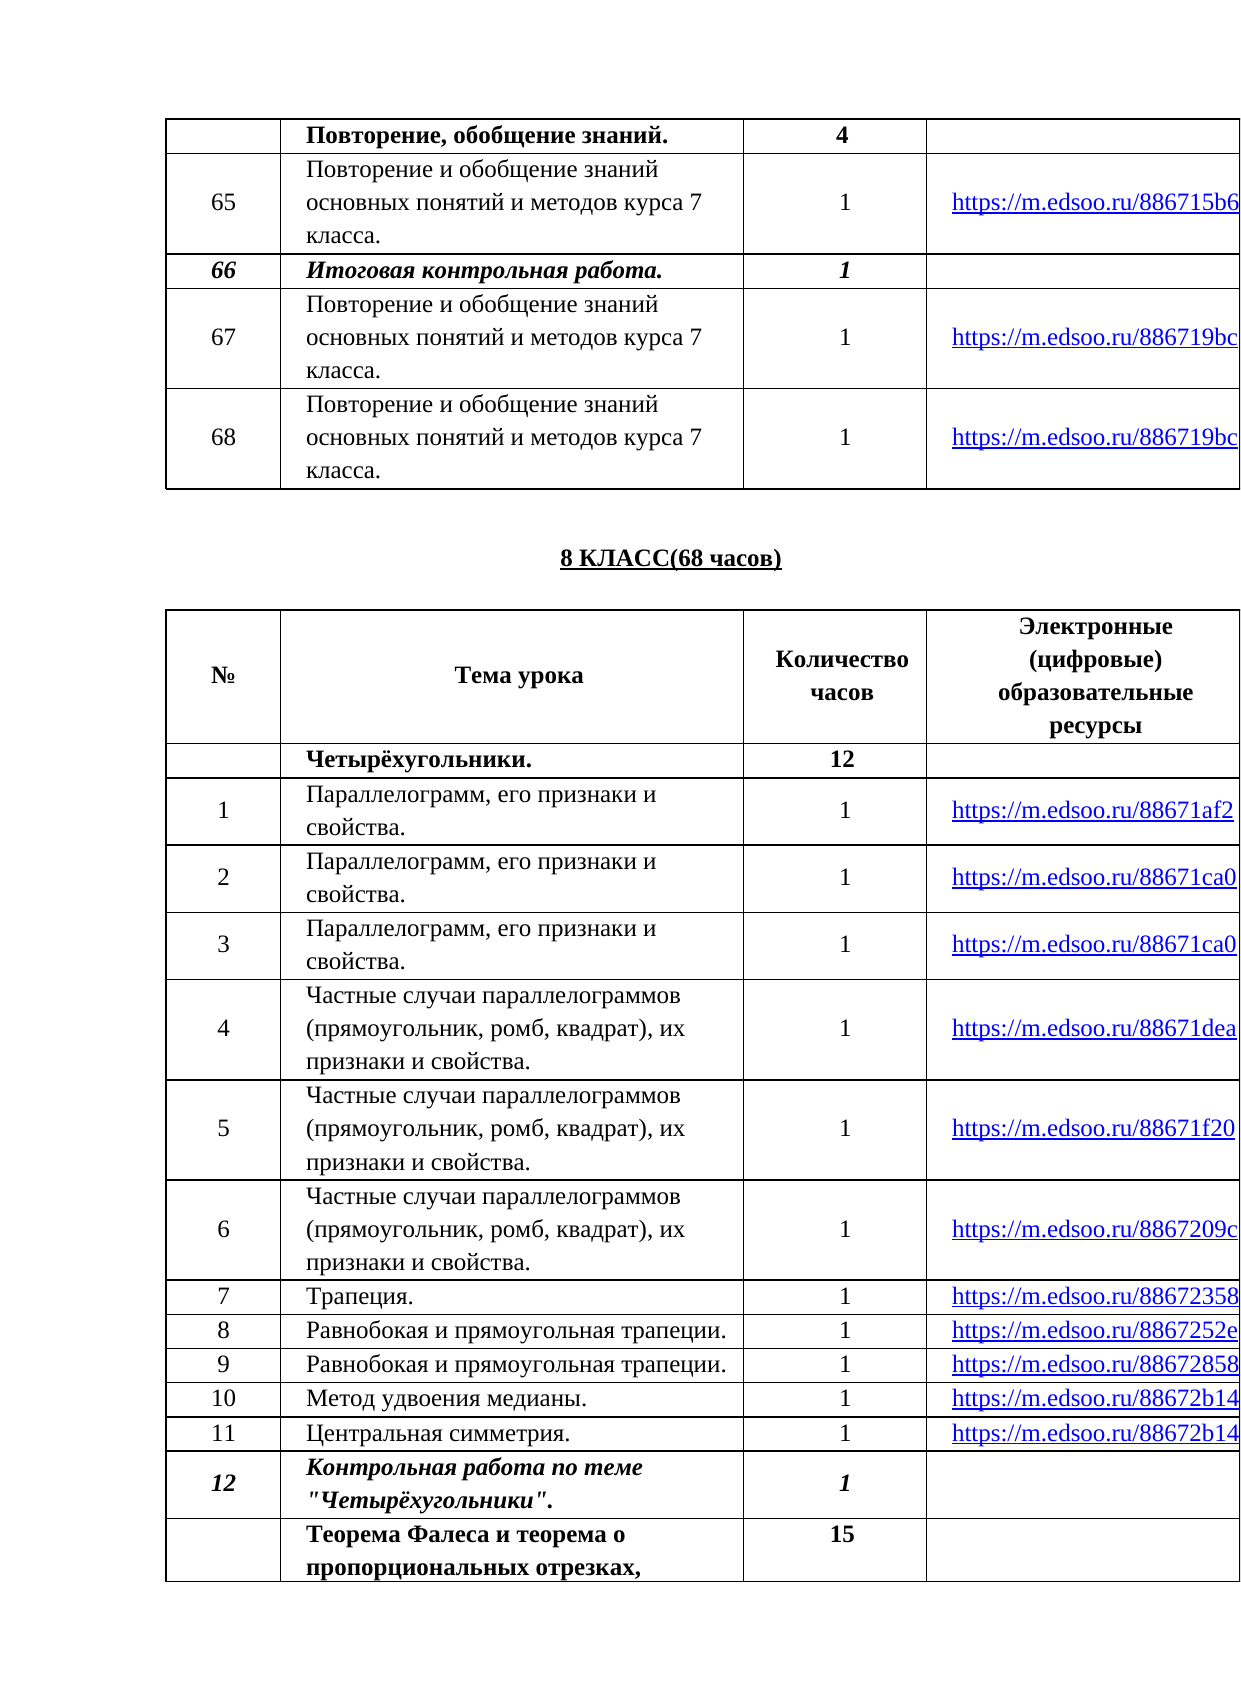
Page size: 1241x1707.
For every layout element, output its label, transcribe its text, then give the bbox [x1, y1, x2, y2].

table_cell 1 [744, 1383, 926, 1416]
table_cell https://m.edsoo.ru/8867209c [927, 1181, 1239, 1279]
table_cell Метод удвоения медианы. [281, 1383, 743, 1416]
table_cell 2 [167, 846, 280, 912]
table_cell 1 [744, 1315, 926, 1348]
table_cell https://m.edsoo.ru/88672858 [927, 1349, 1239, 1382]
table_cell 9 [167, 1349, 280, 1382]
table_cell 1 [744, 779, 926, 844]
table_cell https://m.edsoo.ru/88671f20 [927, 1081, 1239, 1179]
table_cell 1 [744, 154, 926, 253]
table_cell [927, 255, 1239, 287]
table_cell Параллелограмм, его признаки и свойства. [281, 846, 743, 912]
table_cell 1 [744, 980, 926, 1079]
table_cell [167, 1519, 280, 1581]
table_cell https://m.edsoo.ru/886719bc [927, 289, 1239, 388]
table_cell 12 [167, 1452, 280, 1517]
table_cell 68 [167, 389, 280, 488]
table_cell Центральная симметрия. [281, 1418, 743, 1450]
table_cell 12 [744, 744, 926, 777]
table_cell 6 [167, 1181, 280, 1279]
table_cell https://m.edsoo.ru/886719bc [927, 389, 1239, 488]
table_cell [167, 120, 280, 153]
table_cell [281, 1519, 743, 1581]
table_cell Частные случаи параллелограммов (прямоугольник, ромб, квадрат), их признаки и свойства. [281, 980, 743, 1079]
table_cell 67 [167, 289, 280, 388]
table_cell Четырёхугольники. [281, 744, 743, 777]
table_cell [927, 120, 1239, 153]
table_cell 1 [744, 846, 926, 912]
table_cell 4 [167, 980, 280, 1079]
table_cell 1 [744, 1281, 926, 1313]
table_cell 1 [744, 389, 926, 488]
table_cell Повторение и обобщение знаний основных понятий и методов курса 7 класса. [281, 154, 743, 253]
table_cell 10 [167, 1383, 280, 1416]
table_cell https://m.edsoo.ru/88671ca0 [927, 913, 1239, 979]
table_cell 1 [744, 1349, 926, 1382]
table_cell https://m.edsoo.ru/88672b14 [927, 1418, 1239, 1450]
table_header Тема урока [281, 611, 743, 743]
table_cell https://m.edsoo.ru/88671ca0 [927, 846, 1239, 912]
table_cell https://m.edsoo.ru/88671af2 [927, 779, 1239, 844]
table_cell Контрольная работа по теме "Четырёхугольники". [281, 1452, 743, 1517]
table_cell 66 [167, 255, 280, 287]
table_cell [927, 1519, 1239, 1581]
table_cell 1 [744, 255, 926, 287]
table_cell Частные случаи параллелограммов (прямоугольник, ромб, квадрат), их признаки и свойства. [281, 1181, 743, 1279]
table_cell https://m.edsoo.ru/88671dea [927, 980, 1239, 1079]
table_cell 1 [744, 289, 926, 388]
table_cell 11 [167, 1418, 280, 1450]
table_cell https://m.edsoo.ru/8867252e [927, 1315, 1239, 1348]
table_cell Равнобокая и прямоугольная трапеции. [281, 1349, 743, 1382]
table_cell https://m.edsoo.ru/886715b6 [927, 154, 1239, 253]
table_cell [927, 744, 1239, 777]
table_cell 8 [167, 1315, 280, 1348]
table_cell [927, 1452, 1239, 1517]
table_cell 15 [744, 1519, 926, 1581]
table_cell 5 [167, 1081, 280, 1179]
table_cell Параллелограмм, его признаки и свойства. [281, 779, 743, 844]
table_cell https://m.edsoo.ru/88672b14 [927, 1383, 1239, 1416]
table_cell 1 [744, 1418, 926, 1450]
table_cell 7 [167, 1281, 280, 1313]
table_cell Трапеция. [281, 1281, 743, 1313]
table_cell 1 [744, 1181, 926, 1279]
table_cell 65 [167, 154, 280, 253]
table_cell Повторение, обобщение знаний. [281, 120, 743, 153]
table_cell 3 [167, 913, 280, 979]
table_cell https://m.edsoo.ru/88672358 [927, 1281, 1239, 1313]
table_header Электронные (цифровые) образовательные ресурсы [927, 611, 1239, 743]
table_cell Частные случаи параллелограммов (прямоугольник, ромб, квадрат), их признаки и свойства. [281, 1081, 743, 1179]
table_cell 1 [167, 779, 280, 844]
text 8 КЛАСС(68 часов) [190, 543, 1152, 572]
table_cell Повторение и обобщение знаний основных понятий и методов курса 7 класса. [281, 389, 743, 488]
table_cell 1 [744, 913, 926, 979]
table_header № [167, 611, 280, 743]
table_header Количество часов [744, 611, 926, 743]
table_cell Итоговая контрольная работа. [281, 255, 743, 287]
table_cell Параллелограмм, его признаки и свойства. [281, 913, 743, 979]
table_cell 1 [744, 1452, 926, 1517]
table_cell 1 [744, 1081, 926, 1179]
table_cell Повторение и обобщение знаний основных понятий и методов курса 7 класса. [281, 289, 743, 388]
table_cell Равнобокая и прямоугольная трапеции. [281, 1315, 743, 1348]
table_cell 4 [744, 120, 926, 153]
table_cell [167, 744, 280, 777]
